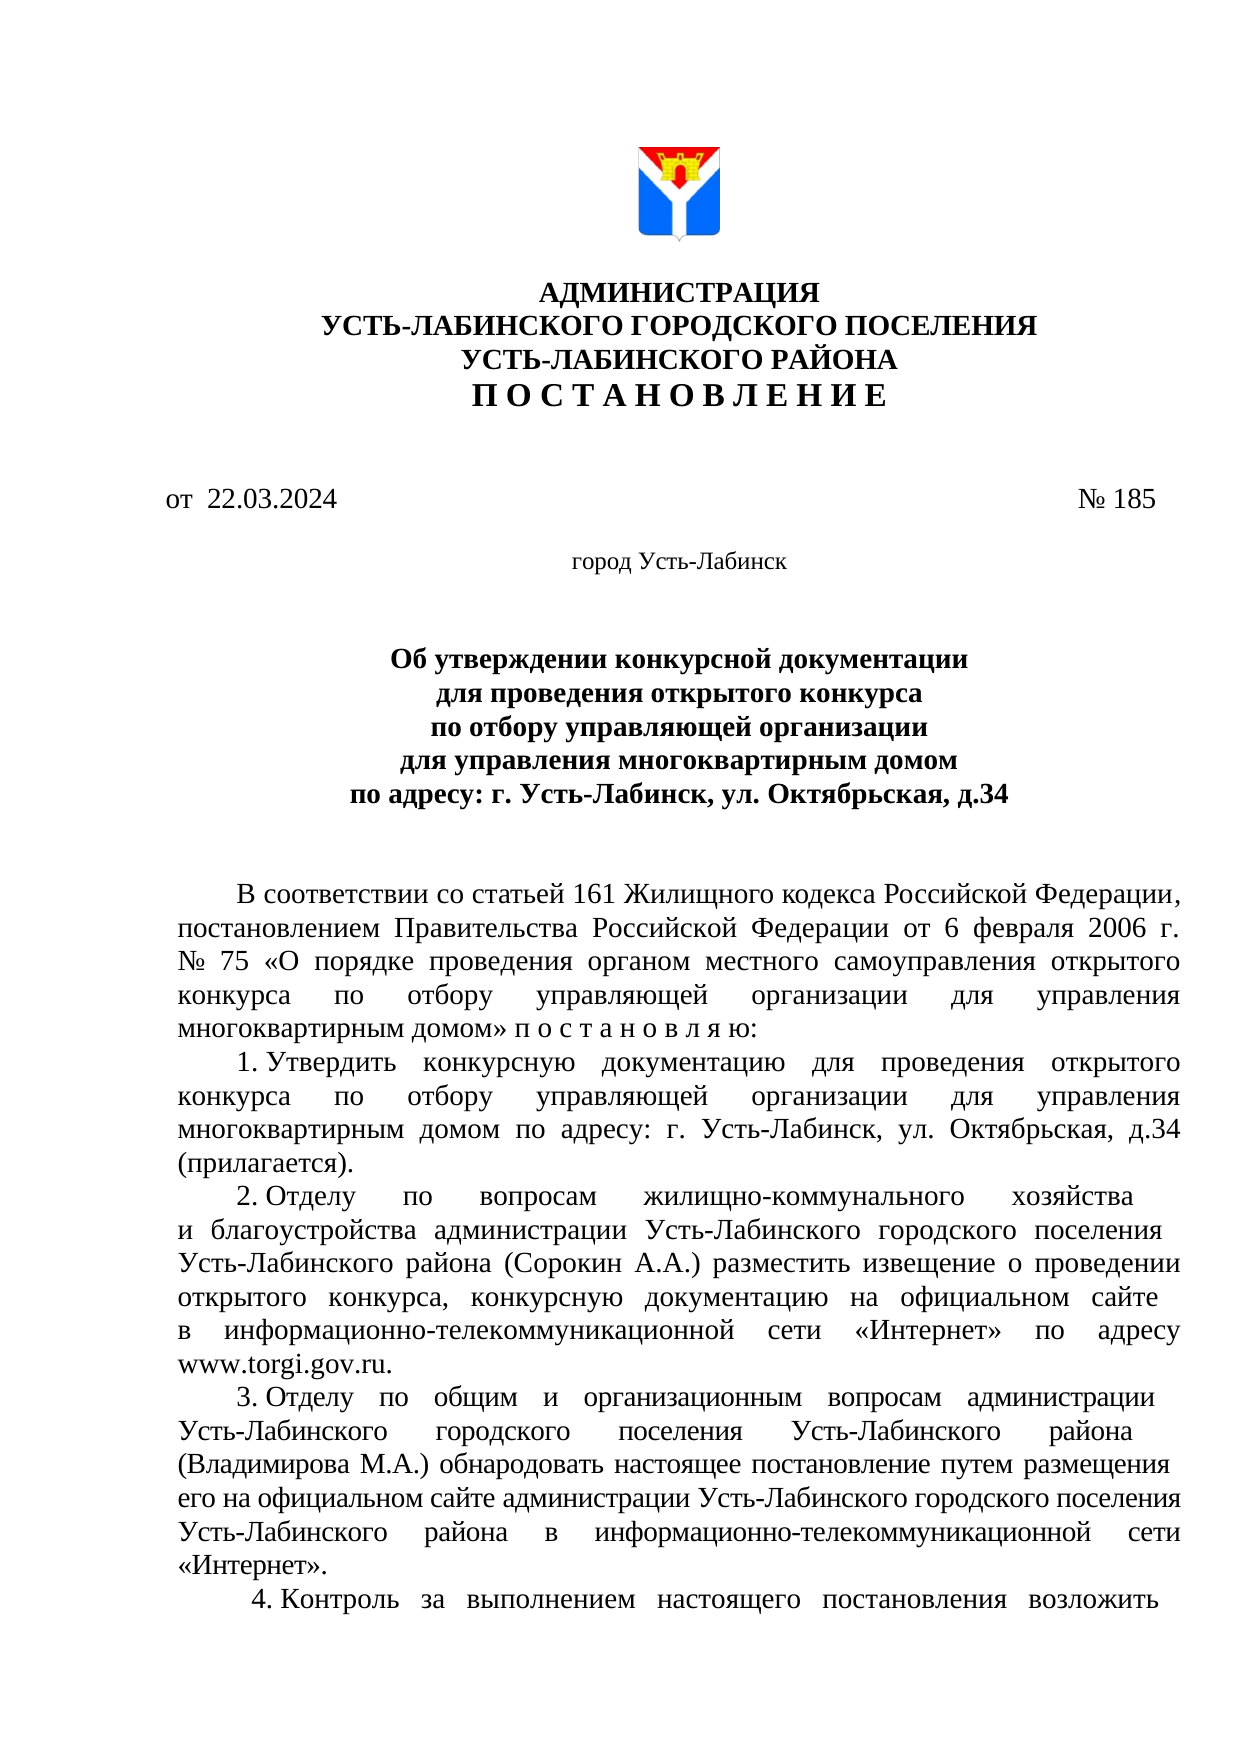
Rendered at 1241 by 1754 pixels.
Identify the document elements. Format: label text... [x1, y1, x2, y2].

text по адресу: г. Усть-Лабинск, ул. Октябрьская, д.34 [177, 776, 1181, 809]
text город Усть-Лабинск [177, 546, 1181, 574]
picture [638, 147, 720, 242]
text УСТЬ-ЛАБИНСКОГО ГОРОДСКОГО ПОСЕЛЕНИЯ [165, 308, 1193, 342]
text 3. Отделу по общим и организационным вопросам администрации Усть-Лабинского городского поселения Усть-Лабинского района (Владимирова М.А.) обнародовать настоящее постановление путем размещения его на официальном сайте администрации Усть-Лабинского городского поселения Усть-Лабинского района в информационно-телекоммуникационной сети «Интернет». [177, 1379, 1181, 1581]
text 2. Отделу по вопросам жилищно-коммунального хозяйства и благоустройства администрации Усть-Лабинского городского поселения Усть-Лабинского района (Сорокин А.А.) разместить извещение о проведении открытого конкурса, конкурсную документацию на официальном сайте в информационно-телекоммуникационной сети «Интернет» по адресу www.torgi.gov.ru. [177, 1178, 1181, 1379]
text 4. Контроль за выполнением настоящего постановления возложить [177, 1581, 1181, 1643]
text В соответствии со статьей 161 Жилищного кодекса Российской Федерации, постановлением Правительства Российской Федерации от 6 февраля 2006 г. № 75 «О порядке проведения органом местного самоуправления открытого конкурса по отбору управляющей организации для управления многоквартирным домом» п о с т а н о в л я ю: [177, 876, 1181, 1044]
text для управления многоквартирным домом [177, 742, 1181, 776]
text П О С Т А Н О В Л Е Н И Е [177, 376, 1181, 414]
text Об утверждении конкурсной документации [177, 642, 1181, 675]
text от 22.03.2024 № 185 [165, 481, 1193, 514]
text 1. Утвердить конкурсную документацию для проведения открытого конкурса по отбору управляющей организации для управления многоквартирным домом по адресу: г. Усть-Лабинск, ул. Октябрьская, д.34 (прилагается). [177, 1044, 1181, 1178]
text для проведения открытого конкурса [177, 675, 1181, 709]
text АДМИНИСТРАЦИЯ [165, 275, 1193, 308]
text УСТЬ-ЛАБИНСКОГО РАЙОНА [177, 342, 1181, 376]
text по отбору управляющей организации [177, 709, 1181, 742]
